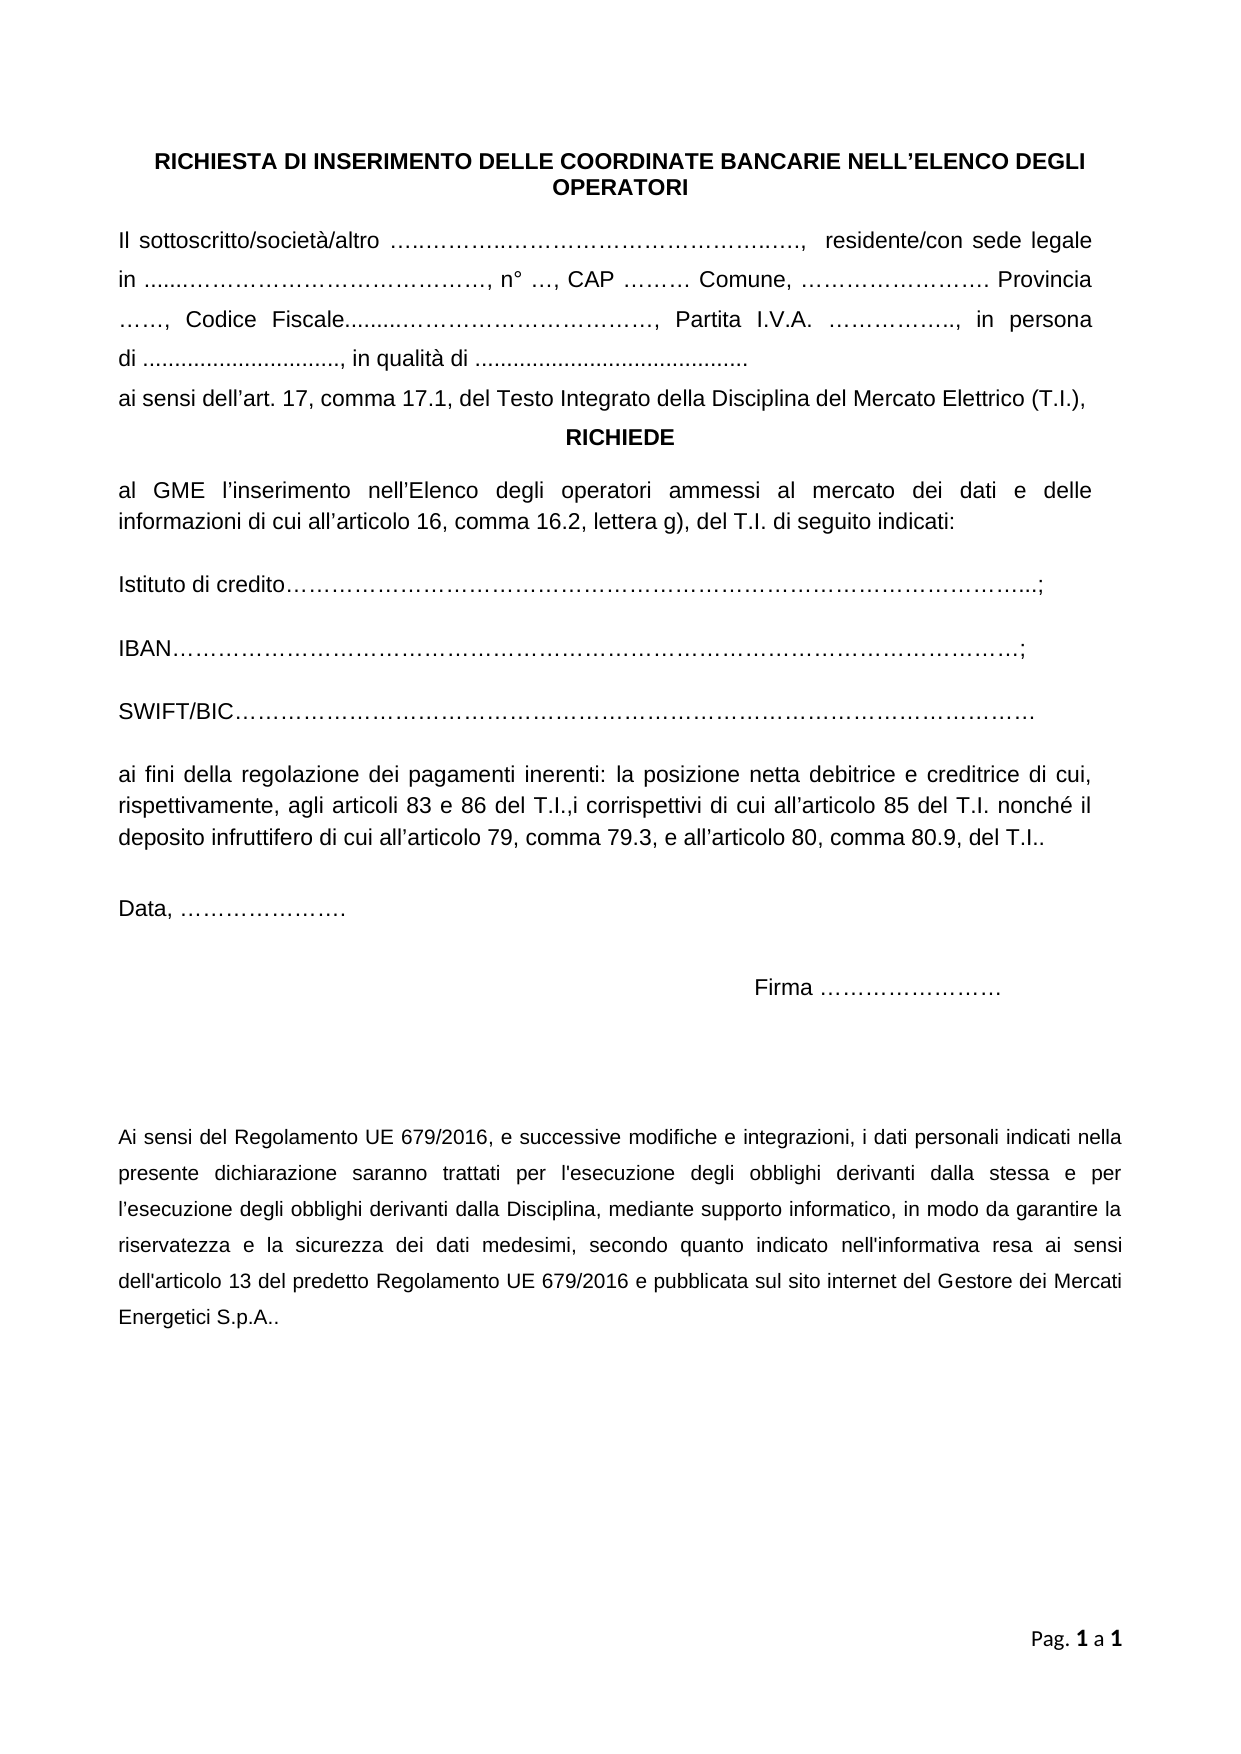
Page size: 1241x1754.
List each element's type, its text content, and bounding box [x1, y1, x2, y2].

text Il sottoscritto/società/altro …..………..……………………………..…., residente/con sede legale in .......…………………………………, n° …, CAP ……… Comune, ……………………. Provincia ……, Codice Fiscale.........……………………………, Partita I.V.A. …………….., in persona di ..............................., in qualità di ........................................... [118, 227, 1093, 371]
text Istituto di credito……………………………………………………………………………………...; [118, 571, 1092, 598]
text IBAN…………………………………………………………………………………………………; [118, 634, 1092, 661]
text Data, …………………. [118, 895, 1122, 921]
text SWIFT/BIC…………………………………………………………………………………………… [118, 698, 1092, 724]
text ai fini della regolazione dei pagamenti inerenti: la posizione netta debitrice e creditrice di cui, rispettivamente, agli articoli 83 e 86 del T.I.,i corrispettivi di cui all’articolo 85 del T.I. nonché il deposito infruttifero di cui all’articolo 79, comma 79.3, e all’articolo 80, comma 80.9, del T.I.. [118, 761, 1092, 850]
text Ai sensi del Regolamento UE 679/2016, e successive modifiche e integrazioni, i dati personali indicati nella presente dichiarazione saranno trattati per l'esecuzione degli obblighi derivanti dalla stessa e per l’esecuzione degli obblighi derivanti dalla Disciplina, mediante supporto informatico, in modo da garantire la riservatezza e la sicurezza dei dati medesimi, secondo quanto indicato nell'informativa resa ai sensi dell'articolo 13 del predetto Regolamento UE 679/2016 e pubblicata sul sito internet del Gestore dei Mercati Energetici S.p.A.. [118, 1125, 1122, 1328]
subtitle RICHIESTA DI INSERIMENTO DELLE COORDINATE BANCARIE NELL’ELENCO DEGLI OPERATORI [118, 148, 1122, 200]
text Firma …………………… [561, 974, 1122, 1000]
text ai sensi dell’art. 17, comma 17.1, del Testo Integrato della Disciplina del Mercato Elettrico (T.I.), [118, 384, 1093, 411]
subtitle RICHIEDE [118, 424, 1122, 450]
text al GME l’inserimento nell’Elenco degli operatori ammessi al mercato dei dati e delle informazioni di cui all’articolo 16, comma 16.2, lettera g), del T.I. di seguito indicati: [118, 477, 1092, 535]
